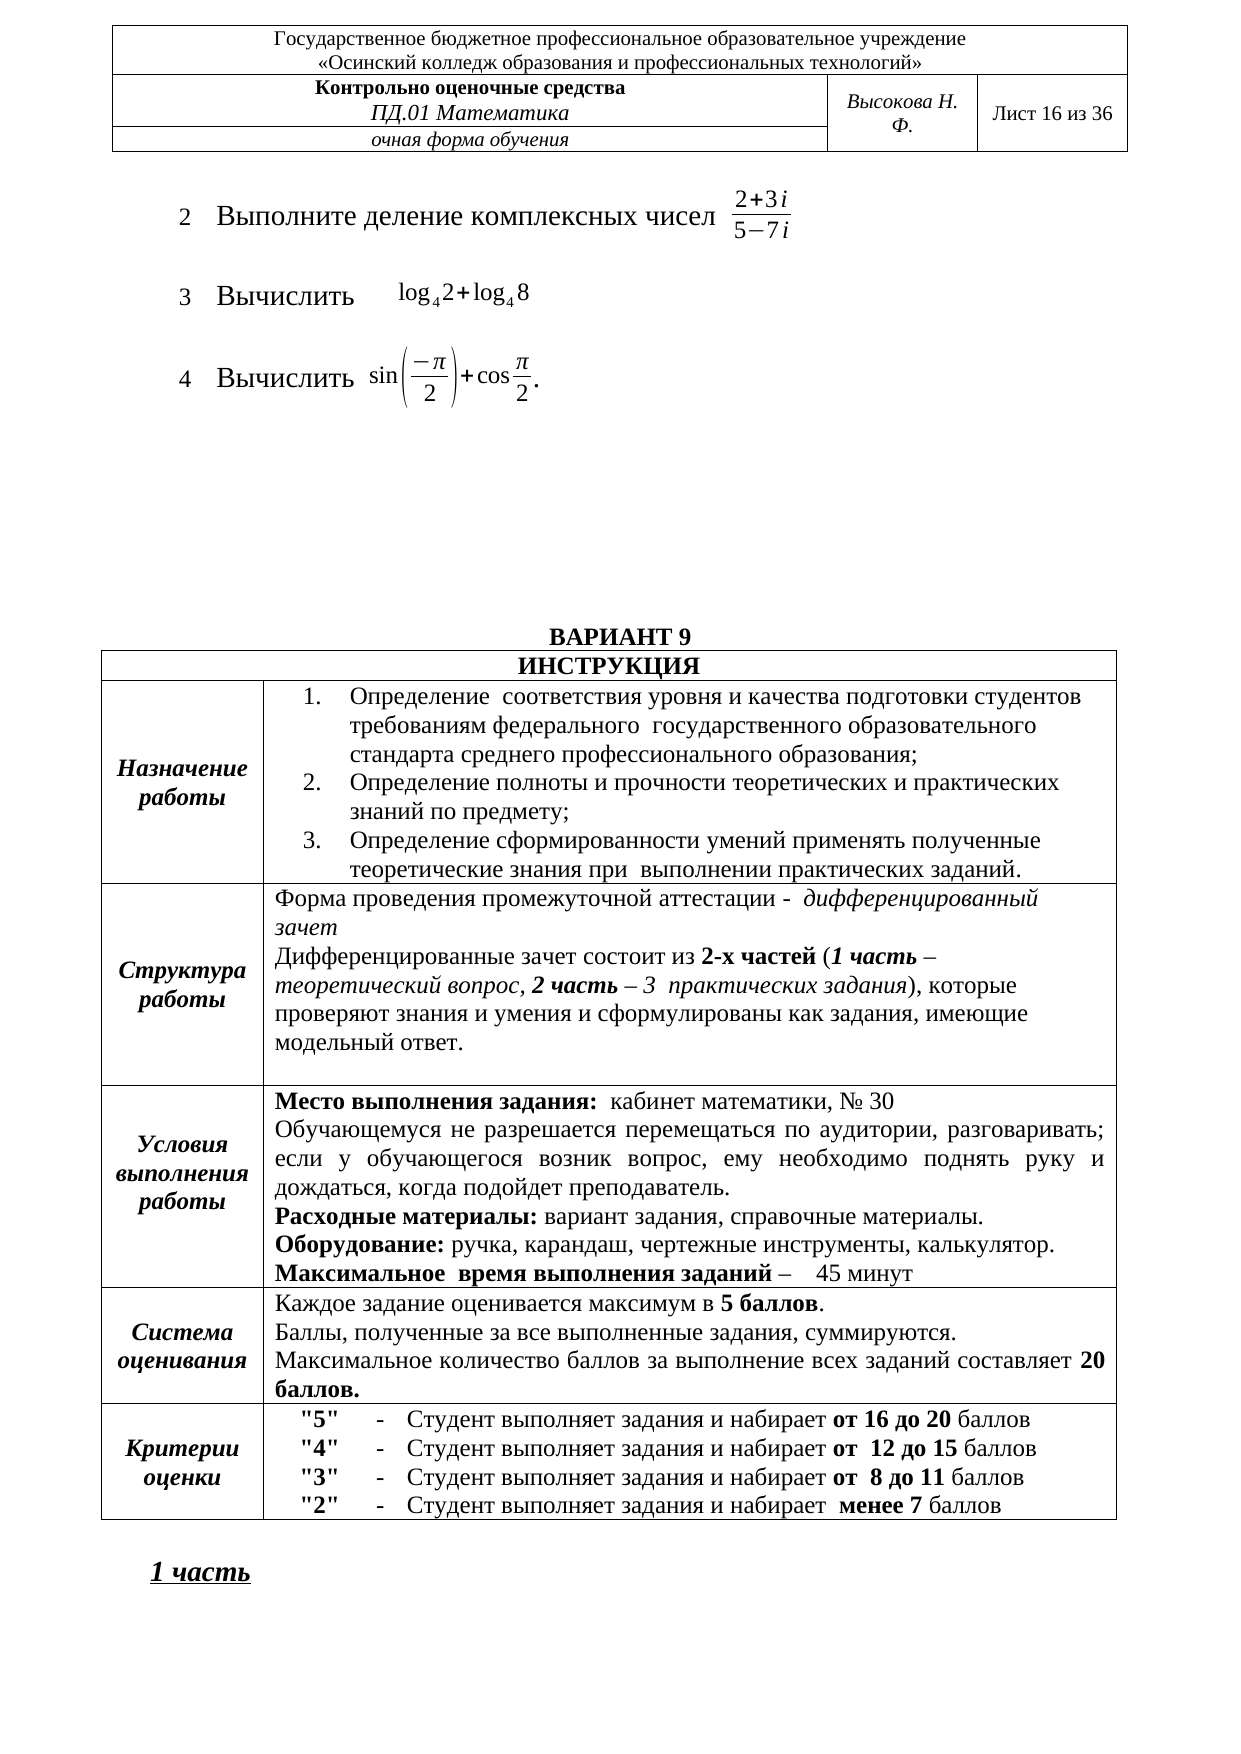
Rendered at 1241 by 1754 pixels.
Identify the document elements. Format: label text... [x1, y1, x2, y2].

table_cell Назначение работы [102, 681, 263, 882]
table_cell Структура работы [102, 884, 263, 1085]
table_cell Место выполнения задания: кабинет математики, № 30 Обучающемуся не разрешается перемещаться по аудитории, разговаривать; если у обучающегося возник вопрос, ему необходимо поднять руку и дождаться, когда подойдет преподаватель. Расходные материалы: вариант задания, справочные материалы. Оборудование: ручка, карандаш, чертежные инструменты, калькулятор. Максимальное время выполнения заданий – 45 минут [264, 1086, 1116, 1287]
table_cell Форма проведения промежуточной аттестации - дифференцированный зачет Дифференцированные зачет состоит из 2-х частей (1 часть – теоретический вопрос, 2 часть – 3 практических задания), которые проверяют знания и умения и сформулированы как задания, имеющие модельный ответ. [264, 884, 1116, 1085]
table_cell Критерии оценки [102, 1404, 263, 1519]
table_cell Каждое задание оценивается максимум в 5 баллов. Баллы, полученные за все выполненные задания, суммируются. Максимальное количество баллов за выполнение всех заданий составляет 20 баллов. [264, 1288, 1116, 1403]
table_cell Система оценивания [102, 1288, 263, 1403]
table_cell [264, 1404, 1116, 1519]
text 1 часть [150, 1554, 1128, 1587]
table_cell Определение соответствия уровня и качества подготовки студентов требованиям федерального государственного образовательного стандарта среднего профессионального образования; Определение полноты и прочности теоретических и практических знаний по предмету; Определение сформированности умений применять полученные теоретические знания при выполнении практических заданий. [264, 681, 1116, 882]
list Вычислить . [178, 345, 1128, 410]
list Выполните деление комплексных чисел [178, 152, 1128, 244]
table_header ИНСТРУКЦИЯ [102, 651, 1116, 680]
list Вычислить [178, 278, 1128, 311]
subtitle ВАРИАНТ 9 [112, 622, 1128, 650]
table_cell Условия выполнения работы [102, 1086, 263, 1287]
